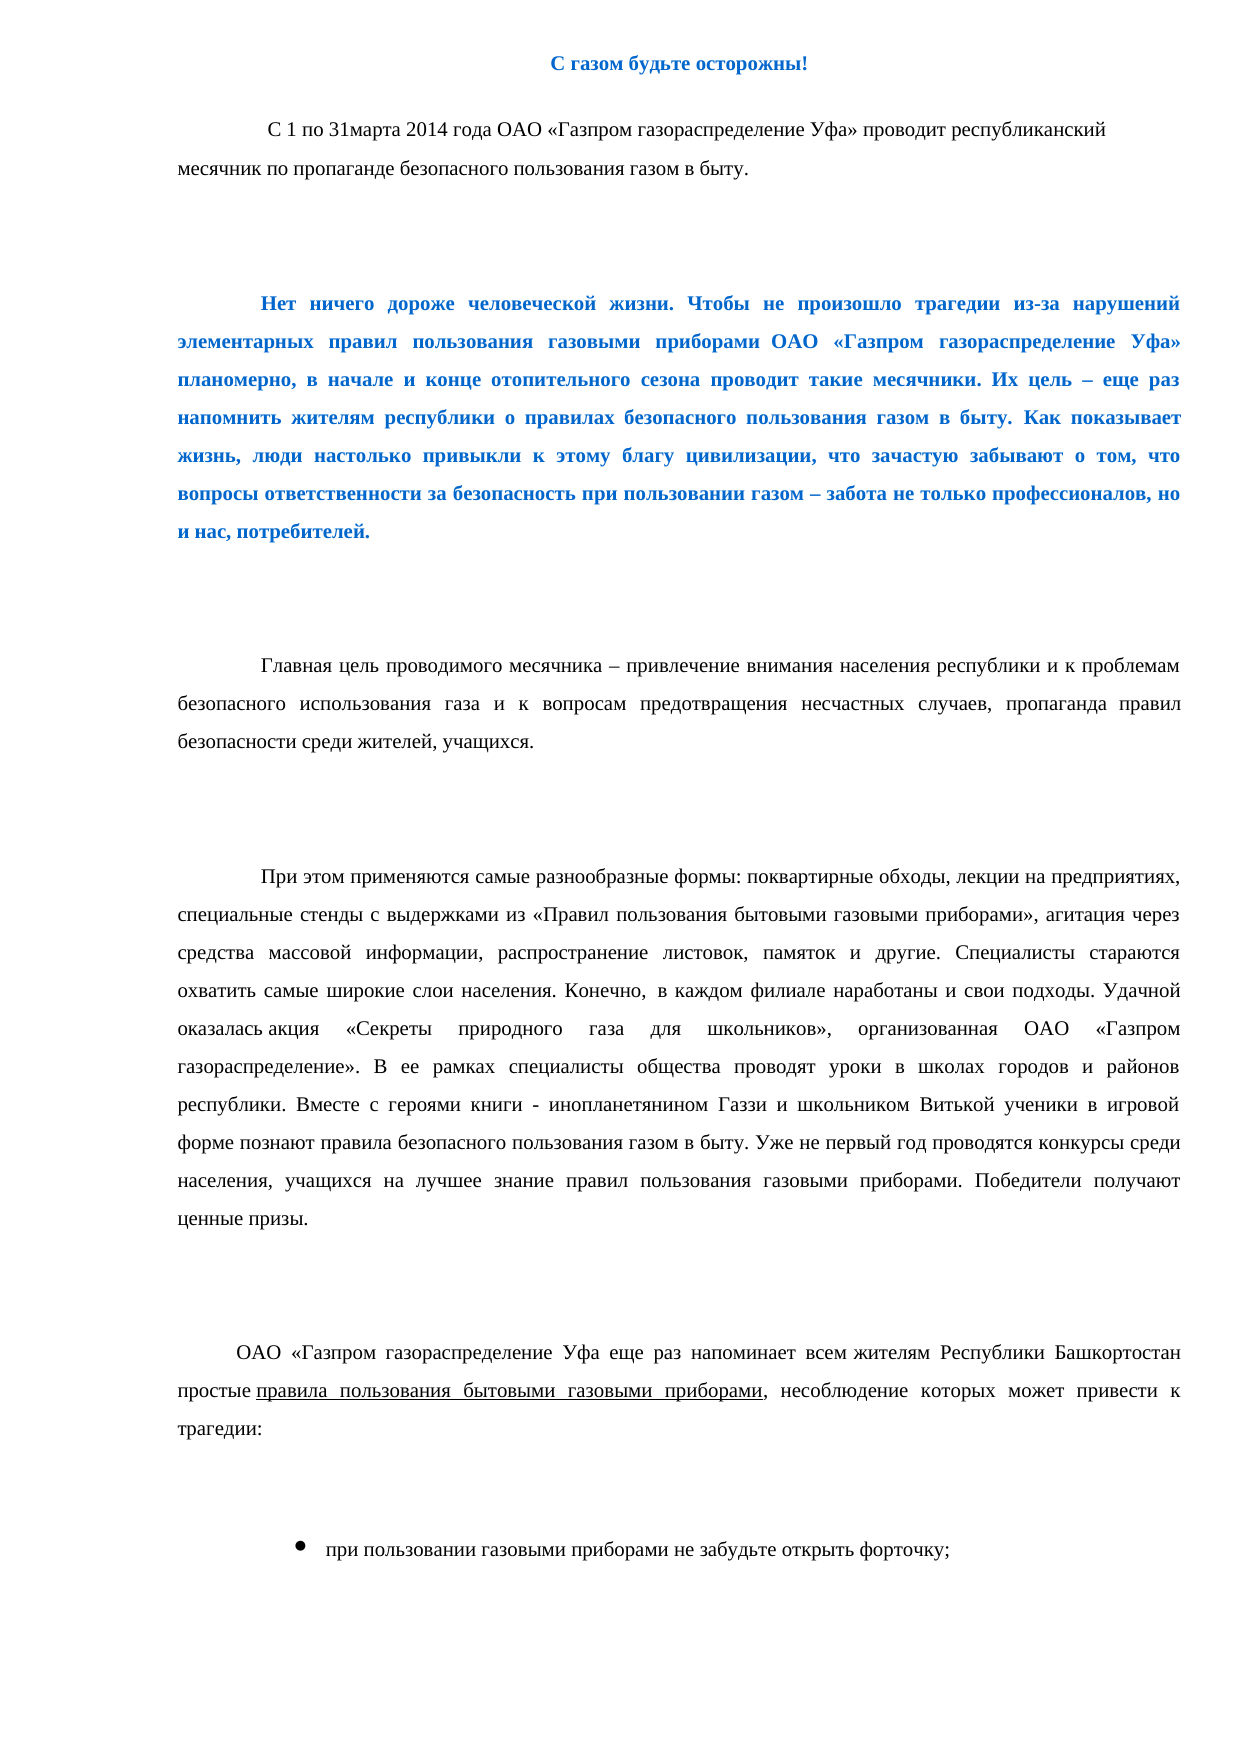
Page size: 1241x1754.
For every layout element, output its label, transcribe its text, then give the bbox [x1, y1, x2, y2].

text Нет ничего дороже человеческой жизни. Чтобы не произошло трагедии из-за нарушений элементарных правил пользования газовыми приборами ОАО «Газпром газораспределение Уфа» планомерно, в начале и конце отопительного сезона проводит такие месячники. Их цель – еще раз напомнить жителям республики о правилах безопасного пользования газом в быту. Как показывает жизнь, люди настолько привыкли к этому благу цивилизации, что зачастую забывают о том, что вопросы ответственности за безопасность при пользовании газом – забота не только профессионалов, но и нас, потребителей. [177, 277, 1181, 543]
text При этом применяются самые разнообразные формы: поквартирные обходы, лекции на предприятиях, специальные стенды с выдержками из «Правил пользования бытовыми газовыми приборами», агитация через средства массовой информации, распространение листовок, памяток и другие. Специалисты стараются охватить самые широкие слои населения. Конечно, в каждом филиале наработаны и свои подходы. Удачной оказалась акция «Секреты природного газа для школьников», организованная ОАО «Газпром газораспределение». В ее рамках специалисты общества проводят уроки в школах городов и районов республики. Вместе с героями книги - инопланетянином Газзи и школьником Витькой ученики в игровой форме познают правила безопасного пользования газом в быту. Уже не первый год проводятся конкурсы среди населения, учащихся на лучшее знание правил пользования газовыми приборами. Победители получают ценные призы. [177, 850, 1181, 1230]
text С газом будьте осторожны! [177, 37, 1181, 75]
text C 1 по 31марта 2014 года ОАО «Газпром газораспределение Уфа» проводит республиканский месячник по пропаганде безопасного пользования газом в быту. [177, 104, 1181, 180]
text  при пользовании газовыми приборами не забудьте открыть форточку; [251, 1537, 1181, 1563]
text Главная цель проводимого месячника – привлечение внимания населения республики и к проблемам безопасного использования газа и к вопросам предотвращения несчастных случаев, пропаганда правил безопасности среди жителей, учащихся. [177, 639, 1181, 753]
text ОАО «Газпром газораспределение Уфа еще раз напоминает всем жителям Республики Башкортостан простые правила пользования бытовыми газовыми приборами, несоблюдение которых может привести к трагедии: [177, 1326, 1181, 1440]
